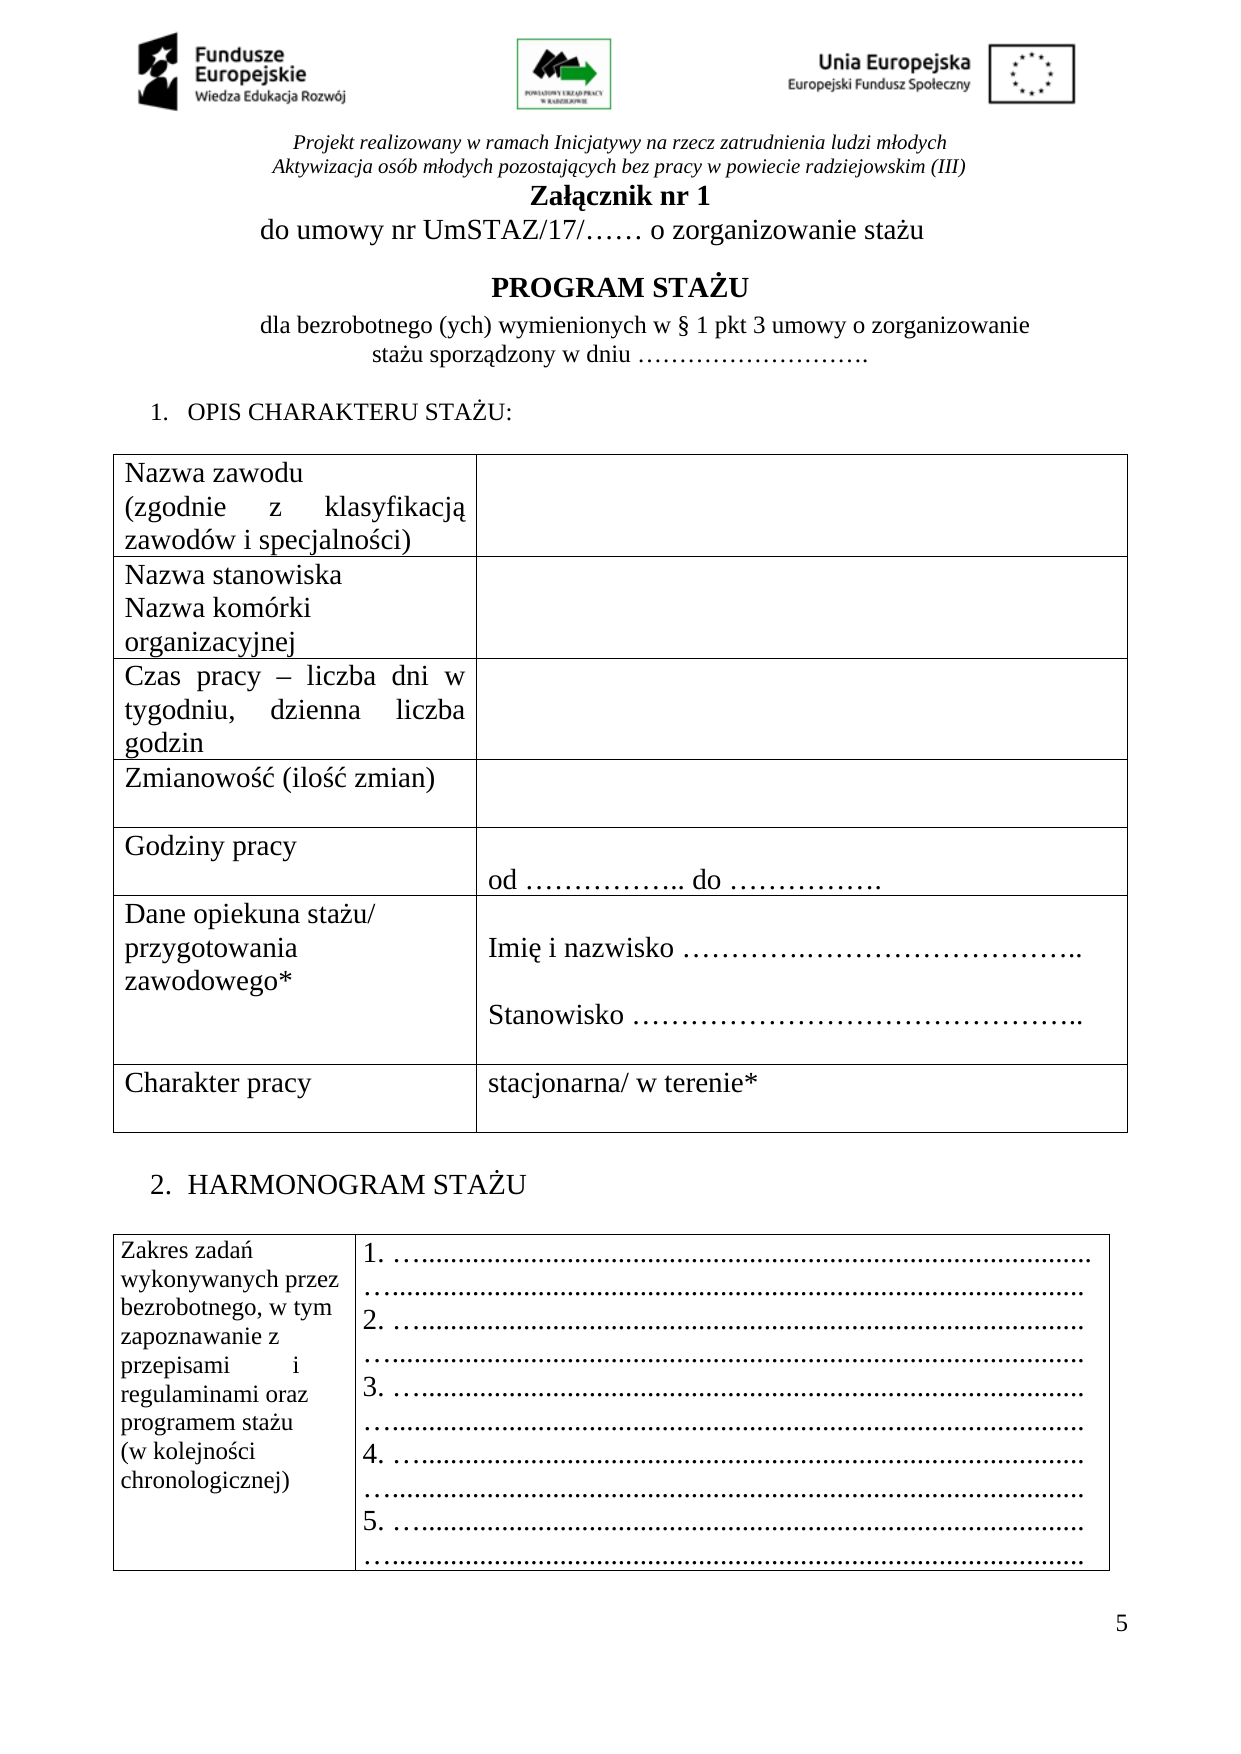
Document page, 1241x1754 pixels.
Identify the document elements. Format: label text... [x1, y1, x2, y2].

subtitle PROGRAM STAŻU [112, 271, 1128, 304]
table_cell Charakter pracy [114, 1065, 476, 1132]
text do umowy nr UmSTAZ/17/…… o zorganizowanie stażu [260, 212, 1128, 246]
table_header Nazwa zawodu (zgodnie z klasyfikacją zawodów i specjalności) [114, 455, 476, 556]
table_cell [477, 760, 1127, 827]
text dla bezrobotnego (ych) wymienionych w § 1 pkt 3 umowy o zorganizowanie [186, 310, 1128, 339]
table_cell [477, 659, 1127, 759]
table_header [114, 1235, 355, 1570]
picture [112, 28, 1116, 131]
text Załącznik nr 1 [112, 178, 1128, 212]
text stażu sporządzony w dniu ………………………. [112, 339, 1128, 368]
table_cell Imię i nazwisko ………….……………………….. Stanowisko ……………………………………….. [477, 896, 1127, 1064]
table_cell od …………….. do ……………. [477, 828, 1127, 895]
table_cell Zmianowość (ilość zmian) [114, 760, 476, 827]
list HARMONOGRAM STAŻU [150, 1167, 1128, 1200]
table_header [356, 1235, 1109, 1570]
table_cell [477, 557, 1127, 657]
table_header [477, 455, 1127, 556]
table_cell Godziny pracy [114, 828, 476, 895]
table_cell stacjonarna/ w terenie* [477, 1065, 1127, 1132]
table_cell Dane opiekuna stażu/ przygotowania zawodowego* [114, 896, 476, 1064]
table_cell Nazwa stanowiska Nazwa komórki organizacyjnej [114, 557, 476, 657]
table_cell Czas pracy – liczba dni w tygodniu, dzienna liczba godzin [114, 659, 476, 759]
list OPIS CHARAKTERU STAŻU: [150, 397, 1128, 425]
